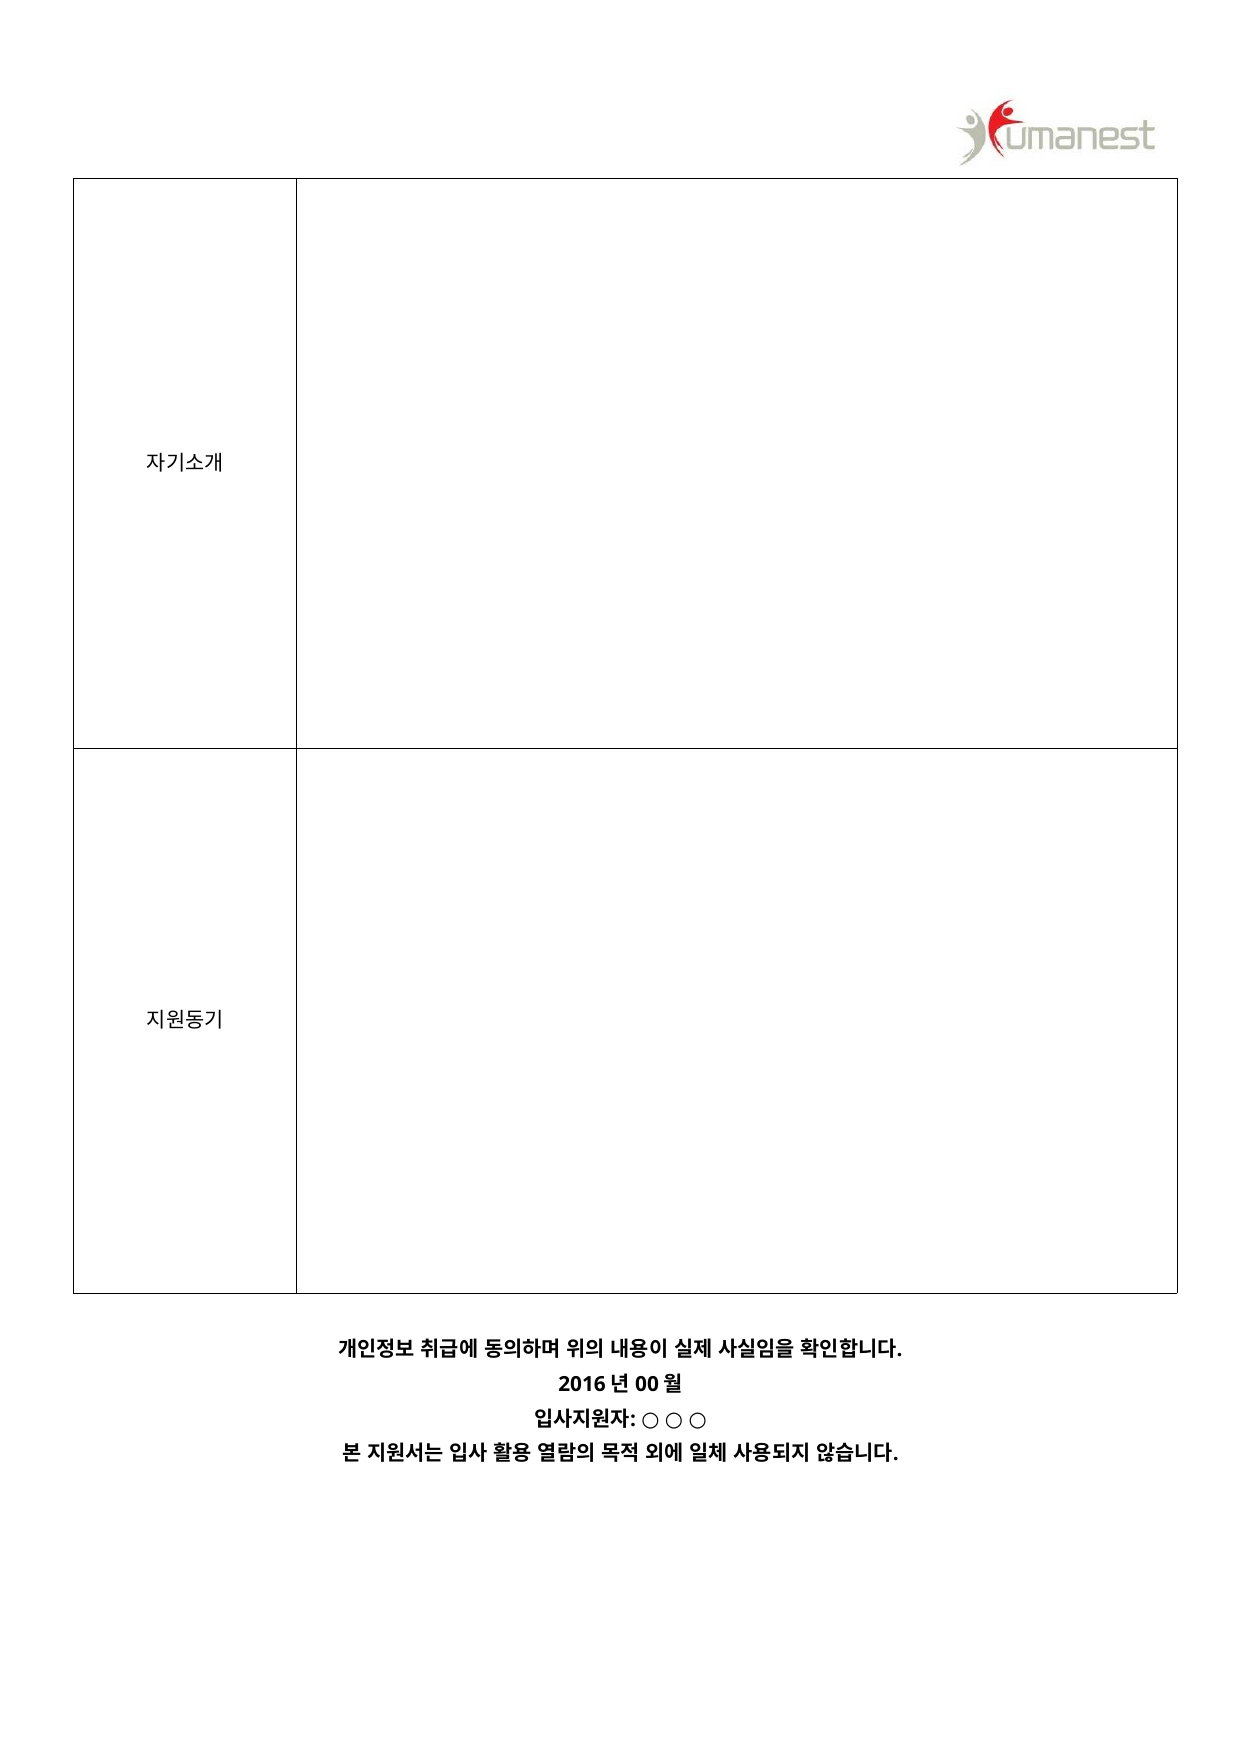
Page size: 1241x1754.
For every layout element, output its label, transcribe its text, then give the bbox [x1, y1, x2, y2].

text 입사지원자: ○ ○ ○ [75, 1402, 1165, 1432]
table_header [297, 179, 1177, 747]
text 본 지원서는 입사 활용 열람의 목적 외에 일체 사용되지 않습니다. [75, 1437, 1165, 1467]
text 2016년 00월 [75, 1367, 1165, 1397]
table_cell 지원동기 [74, 749, 296, 1293]
table_cell [297, 749, 1177, 1293]
picture [945, 88, 1166, 178]
table_header 자기소개 [74, 179, 296, 747]
text 개인정보 취급에 동의하며 위의 내용이 실제 사실임을 확인합니다. [75, 1332, 1165, 1363]
